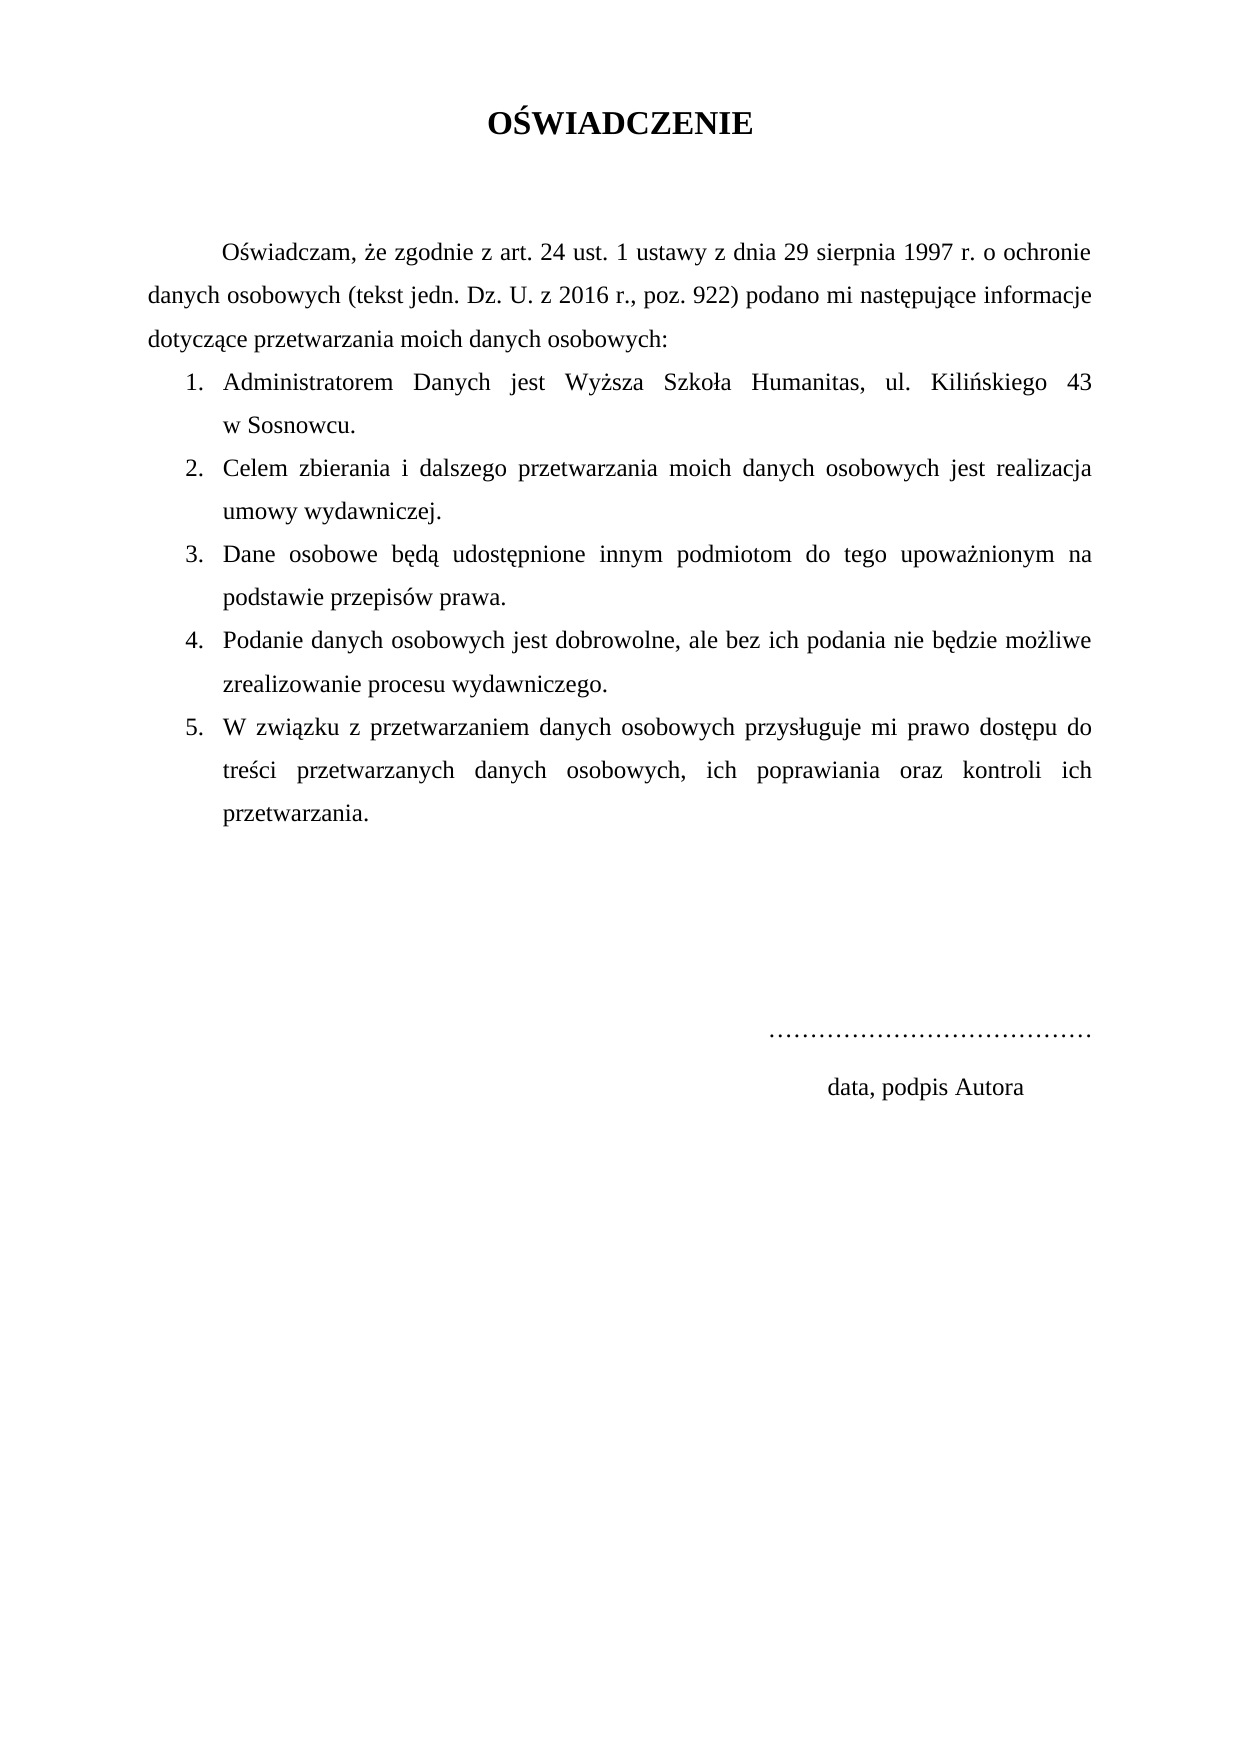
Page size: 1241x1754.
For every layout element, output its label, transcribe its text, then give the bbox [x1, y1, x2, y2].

text OŚWIADCZENIE [148, 103, 1092, 142]
list Podanie danych osobowych jest dobrowolne, ale bez ich podania nie będzie możliwe zrealizowanie procesu wydawniczego. [185, 626, 1092, 697]
text data, podpis Autora [148, 1072, 1092, 1101]
text ………………………………… [148, 1014, 1092, 1043]
list Administratorem Danych jest Wyższa Szkoła Humanitas, ul. Kilińskiego 43 w Sosnowcu. [185, 367, 1092, 439]
list Dane osobowe będą udostępnione innym podmiotom do tego upoważnionym na podstawie przepisów prawa. [185, 539, 1092, 611]
list W związku z przetwarzaniem danych osobowych przysługuje mi prawo dostępu do treści przetwarzanych danych osobowych, ich poprawiania oraz kontroli ich przetwarzania. [185, 712, 1092, 913]
text Oświadczam, że zgodnie z art. 24 ust. 1 ustawy z dnia 29 sierpnia 1997 r. o ochronie danych osobowych (tekst jedn. Dz. U. z 2016 r., poz. 922) podano mi następujące informacje dotyczące przetwarzania moich danych osobowych: [148, 237, 1092, 352]
list Celem zbierania i dalszego przetwarzania moich danych osobowych jest realizacja umowy wydawniczej. [185, 453, 1092, 525]
